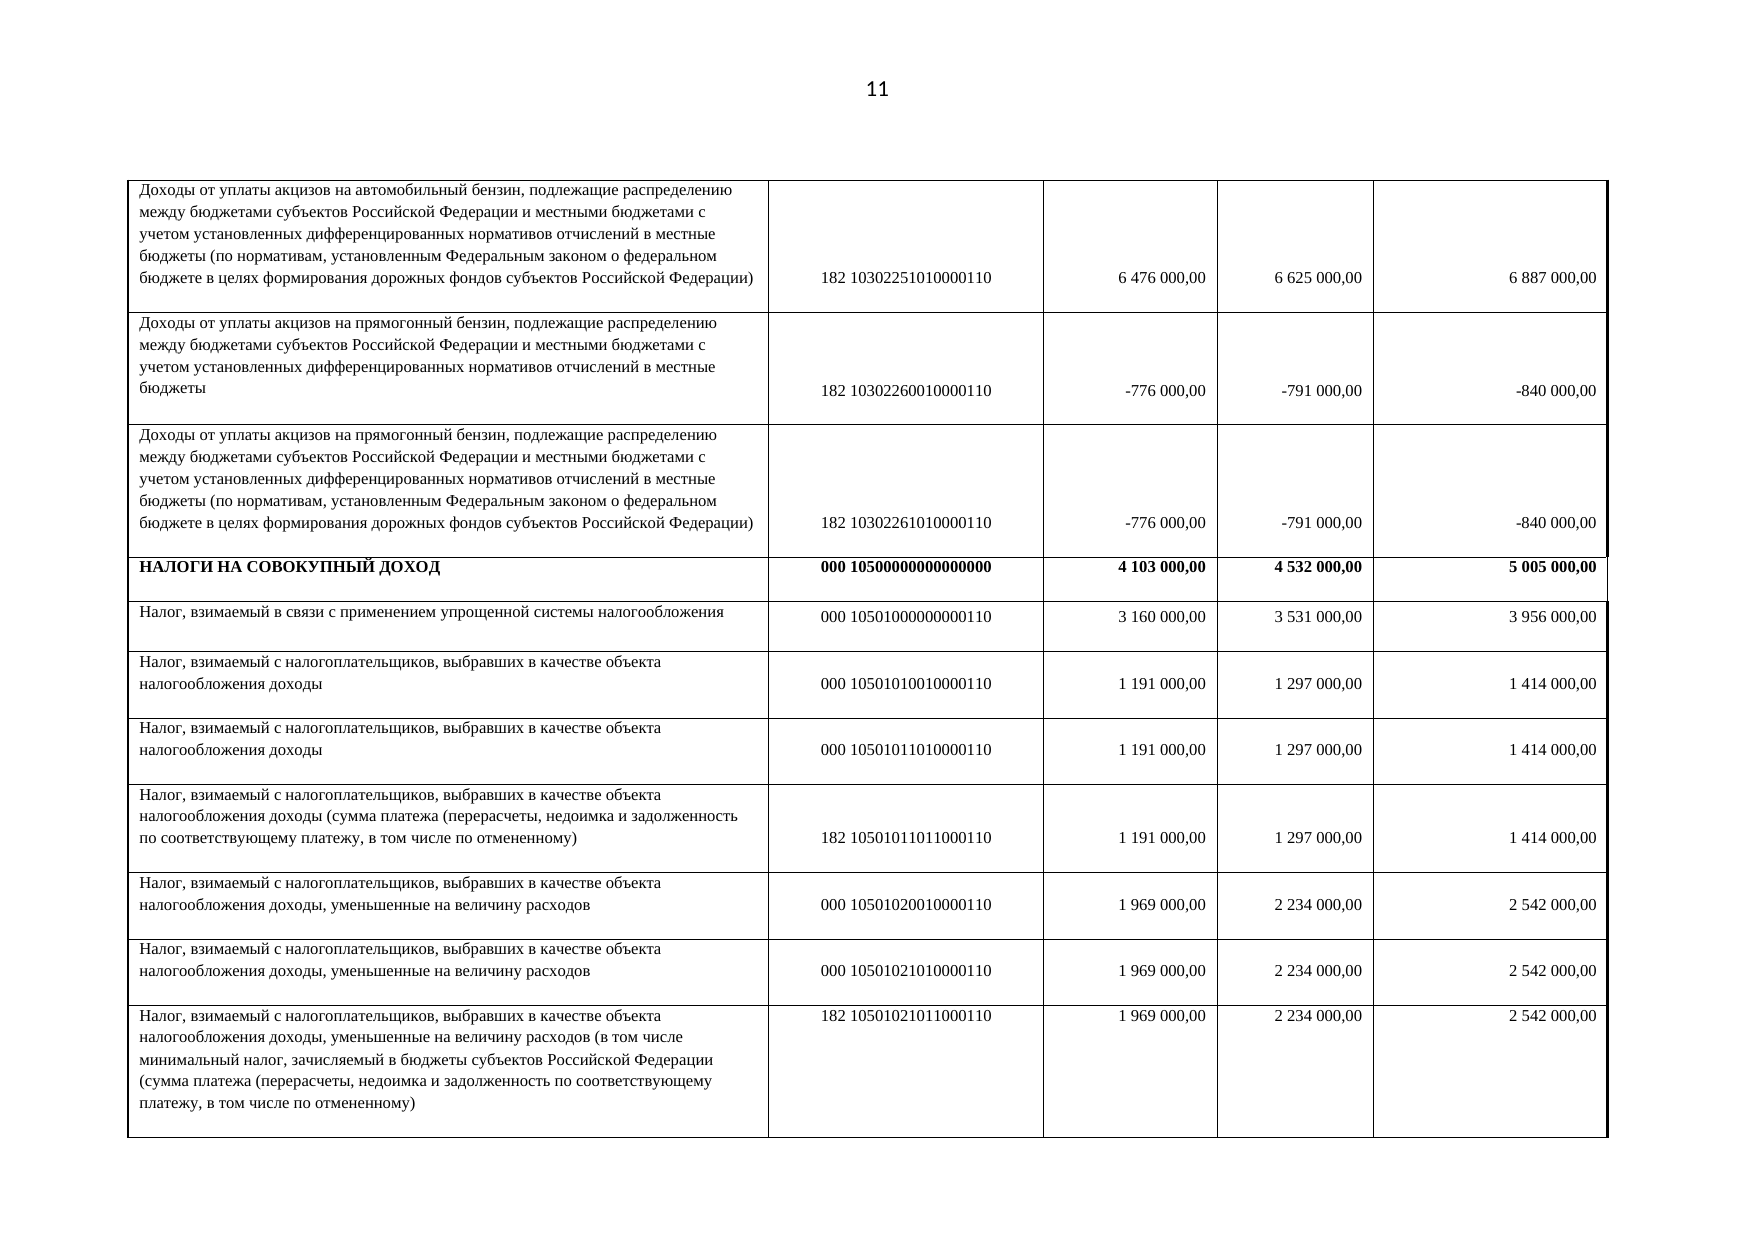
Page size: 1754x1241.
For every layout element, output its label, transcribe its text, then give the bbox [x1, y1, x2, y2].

table_cell 2 542 000,00 [1374, 873, 1606, 938]
table_cell 182 10302261010000110 [769, 425, 1043, 557]
table_cell 1 414 000,00 [1374, 652, 1606, 717]
table_cell Доходы от уплаты акцизов на прямогонный бензин, подлежащие распределению между бюджетами субъектов Российской Федерации и местными бюджетами с учетом установленных дифференцированных нормативов отчислений в местные бюджеты [129, 313, 768, 424]
table_cell -840 000,00 [1374, 313, 1606, 424]
table_cell 1 969 000,00 [1044, 873, 1217, 938]
table_cell 182 10501021011000110 [769, 1006, 1043, 1137]
table_cell 3 531 000,00 [1218, 602, 1373, 651]
table_cell 000 10501011010000110 [769, 719, 1043, 784]
table_cell 6 887 000,00 [1374, 181, 1606, 312]
table_cell 1 969 000,00 [1044, 940, 1217, 1005]
table_cell 3 160 000,00 [1044, 602, 1217, 651]
table_cell -776 000,00 [1044, 313, 1217, 424]
table_cell 000 10501010010000110 [769, 652, 1043, 717]
table_cell 000 10501000000000110 [769, 602, 1043, 651]
table_cell 3 956 000,00 [1374, 602, 1606, 651]
table_cell 182 10302260010000110 [769, 313, 1043, 424]
table_cell 4 532 000,00 [1218, 558, 1373, 601]
table_cell Налог, взимаемый с налогоплательщиков, выбравших в качестве объекта налогообложения доходы (сумма платежа (перерасчеты, недоимка и задолженность по соответствующему платежу, в том числе по отмененному) [129, 785, 768, 872]
table_cell 4 103 000,00 [1044, 558, 1217, 601]
table_cell Доходы от уплаты акцизов на автомобильный бензин, подлежащие распределению между бюджетами субъектов Российской Федерации и местными бюджетами с учетом установленных дифференцированных нормативов отчислений в местные бюджеты (по нормативам, установленным Федеральным законом о федеральном бюджете в целях формирования дорожных фондов субъектов Российской Федерации) [129, 181, 768, 312]
table_cell 1 297 000,00 [1218, 719, 1373, 784]
table_cell 1 297 000,00 [1218, 785, 1373, 872]
table_cell 000 10501021010000110 [769, 940, 1043, 1005]
table_cell 1 414 000,00 [1374, 719, 1606, 784]
table_cell Налог, взимаемый с налогоплательщиков, выбравших в качестве объекта налогообложения доходы, уменьшенные на величину расходов [129, 940, 768, 1005]
table_cell 1 969 000,00 [1044, 1006, 1217, 1137]
table_cell 1 191 000,00 [1044, 785, 1217, 872]
table_cell 2 234 000,00 [1218, 873, 1373, 938]
table_cell Доходы от уплаты акцизов на прямогонный бензин, подлежащие распределению между бюджетами субъектов Российской Федерации и местными бюджетами с учетом установленных дифференцированных нормативов отчислений в местные бюджеты (по нормативам, установленным Федеральным законом о федеральном бюджете в целях формирования дорожных фондов субъектов Российской Федерации) [129, 425, 768, 557]
table_cell -791 000,00 [1218, 425, 1373, 557]
table_cell -776 000,00 [1044, 425, 1217, 557]
table_cell 182 10501011011000110 [769, 785, 1043, 872]
table_cell Налог, взимаемый с налогоплательщиков, выбравших в качестве объекта налогообложения доходы [129, 719, 768, 784]
table_cell -791 000,00 [1218, 313, 1373, 424]
table_cell 2 234 000,00 [1218, 1006, 1373, 1137]
table_cell 6 625 000,00 [1218, 181, 1373, 312]
table_cell 000 10500000000000000 [769, 558, 1043, 601]
table_cell 1 191 000,00 [1044, 719, 1217, 784]
table_cell 5 005 000,00 [1374, 557, 1607, 601]
table_cell 2 542 000,00 [1374, 940, 1606, 1005]
table_cell 182 10302251010000110 [769, 181, 1043, 312]
table_cell 2 542 000,00 [1374, 1006, 1606, 1137]
table_cell 000 10501020010000110 [769, 873, 1043, 938]
table_cell Налог, взимаемый с налогоплательщиков, выбравших в качестве объекта налогообложения доходы, уменьшенные на величину расходов [129, 873, 768, 938]
table_cell 2 234 000,00 [1218, 940, 1373, 1005]
table_cell Налог, взимаемый с налогоплательщиков, выбравших в качестве объекта налогообложения доходы, уменьшенные на величину расходов (в том числе минимальный налог, зачисляемый в бюджеты субъектов Российской Федерации (сумма платежа (перерасчеты, недоимка и задолженность по соответствующему платежу, в том числе по отмененному) [129, 1006, 768, 1137]
table_cell 6 476 000,00 [1044, 181, 1217, 312]
table_cell НАЛОГИ НА СОВОКУПНЫЙ ДОХОД [129, 558, 768, 601]
table_cell Налог, взимаемый в связи с применением упрощенной системы налогообложения [129, 602, 768, 651]
table_cell -840 000,00 [1374, 425, 1606, 557]
table_cell 1 191 000,00 [1044, 652, 1217, 717]
table_cell 1 297 000,00 [1218, 652, 1373, 717]
table_cell Налог, взимаемый с налогоплательщиков, выбравших в качестве объекта налогообложения доходы [129, 652, 768, 717]
table_cell 1 414 000,00 [1374, 785, 1606, 872]
